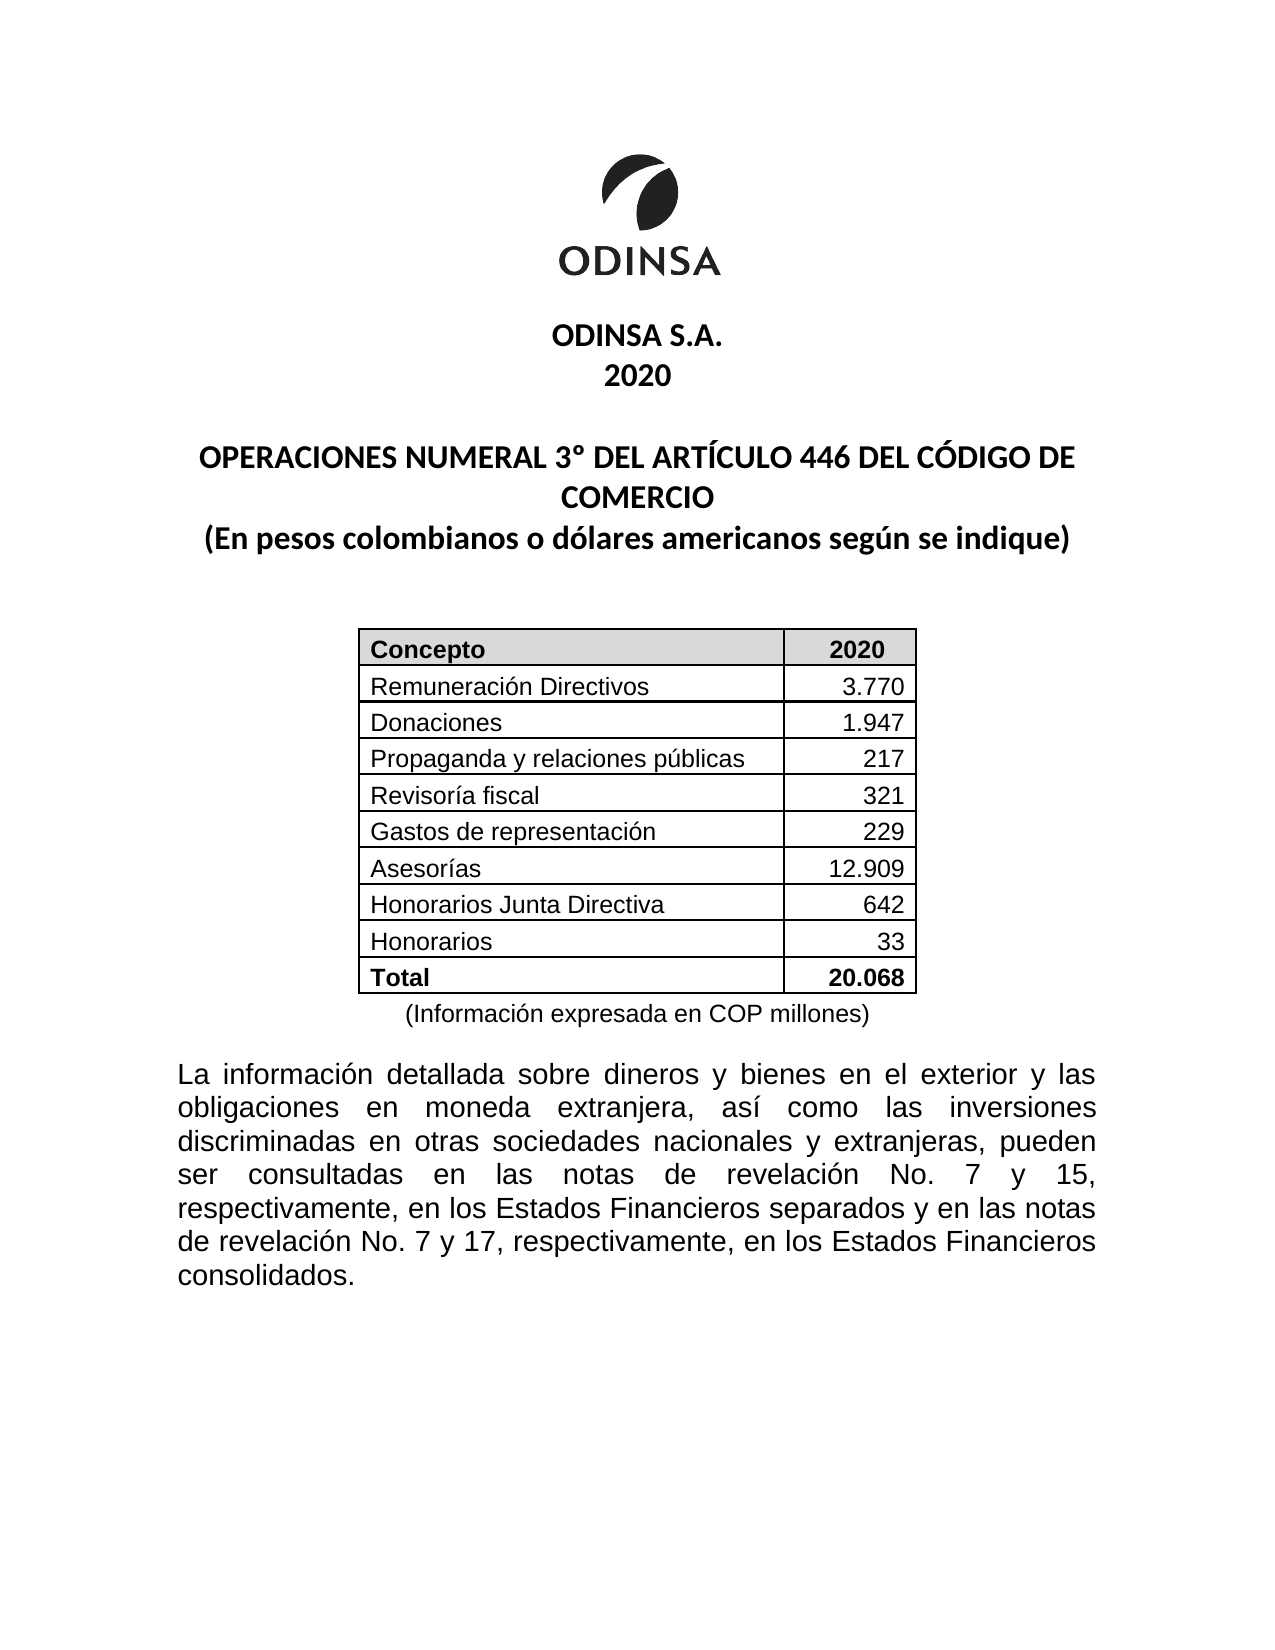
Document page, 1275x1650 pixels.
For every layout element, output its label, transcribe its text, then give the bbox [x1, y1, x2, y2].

text (Información expresada en COP millones) [177, 999, 1098, 1028]
table_cell Propaganda y relaciones públicas [360, 739, 783, 773]
table_cell 321 [785, 775, 915, 810]
table_cell Asesorías [360, 848, 783, 883]
table_cell 12.909 [785, 848, 915, 883]
table_header 2020 [785, 630, 915, 664]
table_cell Gastos de representación [360, 812, 783, 846]
text OPERACIONES NUMERAL 3º DEL ARTÍCULO 446 DEL CÓDIGO DE COMERCIO [177, 436, 1098, 517]
table_cell 217 [785, 739, 915, 773]
table_cell Total [360, 958, 783, 992]
table_cell 3.770 [785, 666, 915, 700]
text ODINSA S.A. [177, 313, 1098, 354]
table_cell Honorarios Junta Directiva [360, 885, 783, 919]
text La información detallada sobre dineros y bienes en el exterior y las obligaciones en moneda extranjera, así como las inversiones discriminadas en otras sociedades nacionales y extranjeras, pueden ser consultadas en las notas de revelación No. 7 y 15, respectivamente, en los Estados Financieros separados y en las notas de revelación No. 7 y 17, respectivamente, en los Estados Financieros consolidados. [177, 1057, 1098, 1292]
table_cell Remuneración Directivos [360, 666, 783, 700]
table_cell 1.947 [785, 703, 915, 737]
picture [551, 147, 724, 283]
table_cell 20.068 [785, 958, 915, 992]
text 2020 [177, 354, 1098, 395]
table_cell Honorarios [360, 921, 783, 956]
table_cell Donaciones [360, 703, 783, 737]
table_cell 229 [785, 812, 915, 846]
text (En pesos colombianos o dólares americanos según se indique) [177, 517, 1098, 558]
table_cell 33 [785, 921, 915, 956]
table_cell 642 [785, 885, 915, 919]
table_cell Revisoría fiscal [360, 775, 783, 810]
table_header Concepto [360, 630, 783, 664]
